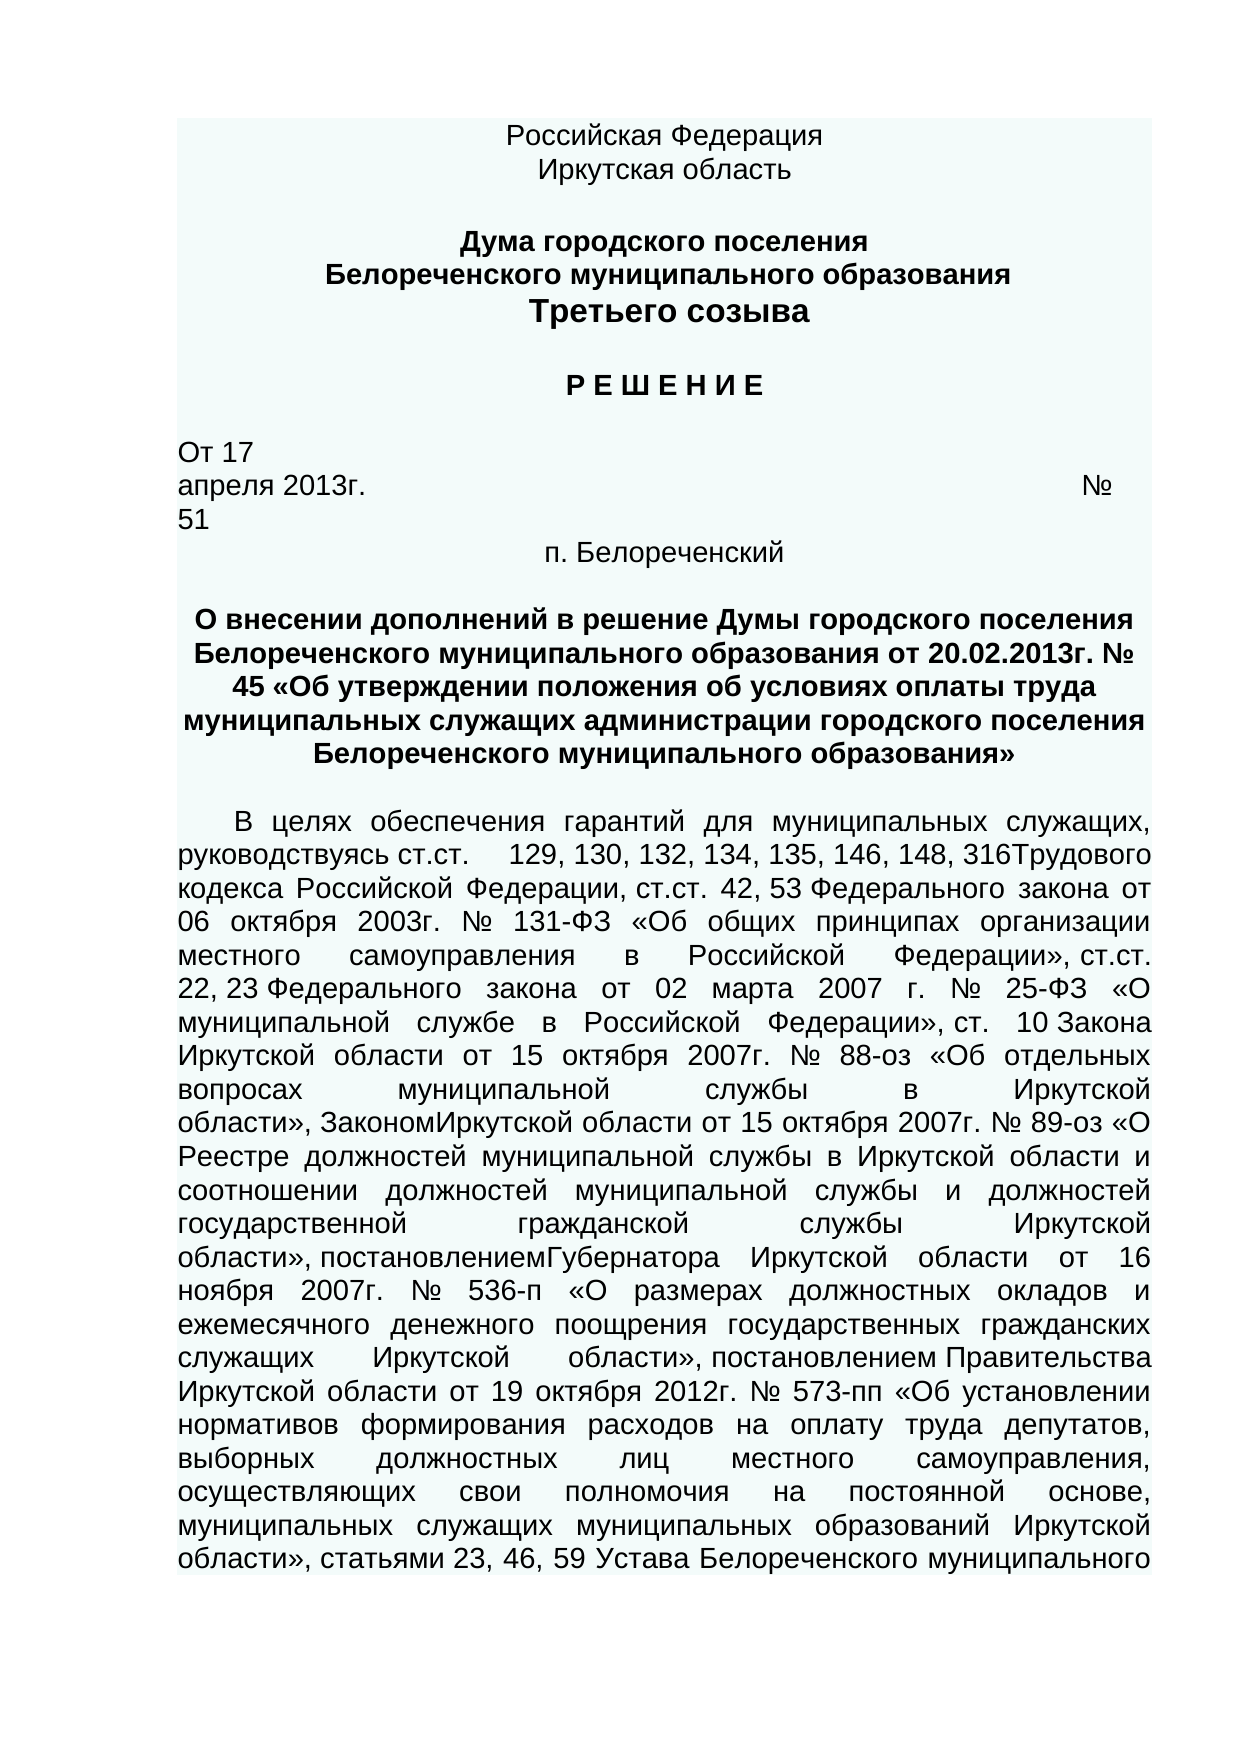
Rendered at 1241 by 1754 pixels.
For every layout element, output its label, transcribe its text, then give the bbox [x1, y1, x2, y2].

text Белореченского муниципального образования [177, 257, 1152, 291]
text Р Е Ш Е Н И Е [177, 368, 1152, 401]
text Дума городского поселения [177, 224, 1152, 257]
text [177, 804, 1152, 1575]
text Российская Федерация [177, 118, 1152, 152]
text Третьего созыва [177, 291, 1152, 329]
text муниципальных служащих администрации городского поселения Белореченского муниципального образования» [177, 703, 1152, 770]
text От 17 апреля 2013г. № 51 [177, 435, 1152, 535]
text п. Белореченский [177, 535, 1152, 569]
text Иркутская область [177, 152, 1152, 185]
text О внесении дополнений в решение Думы городского поселения Белореченского муниципального образования от 20.02.2013г. № 45 «Об утверждении положения об условиях оплаты труда [177, 602, 1152, 703]
